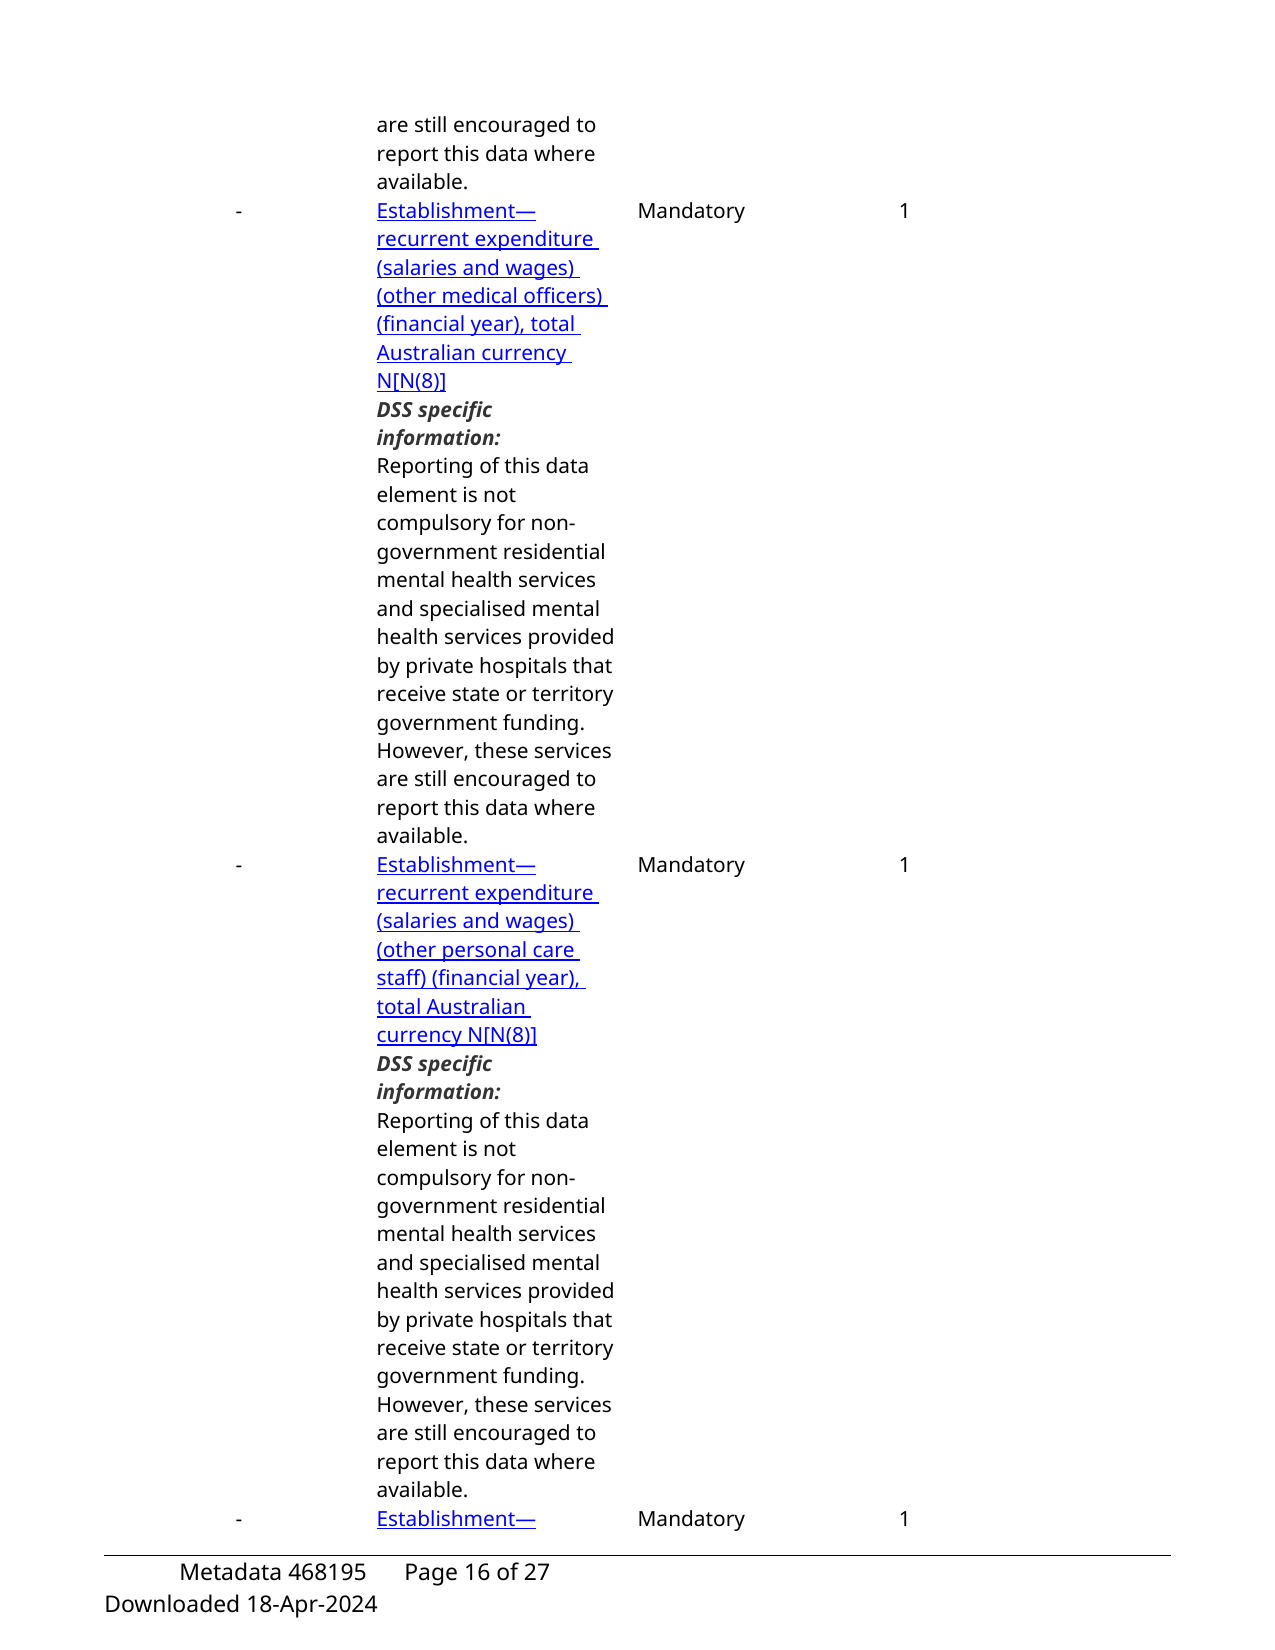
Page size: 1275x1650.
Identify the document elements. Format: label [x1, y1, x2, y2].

table_cell [93, 110, 1159, 1532]
